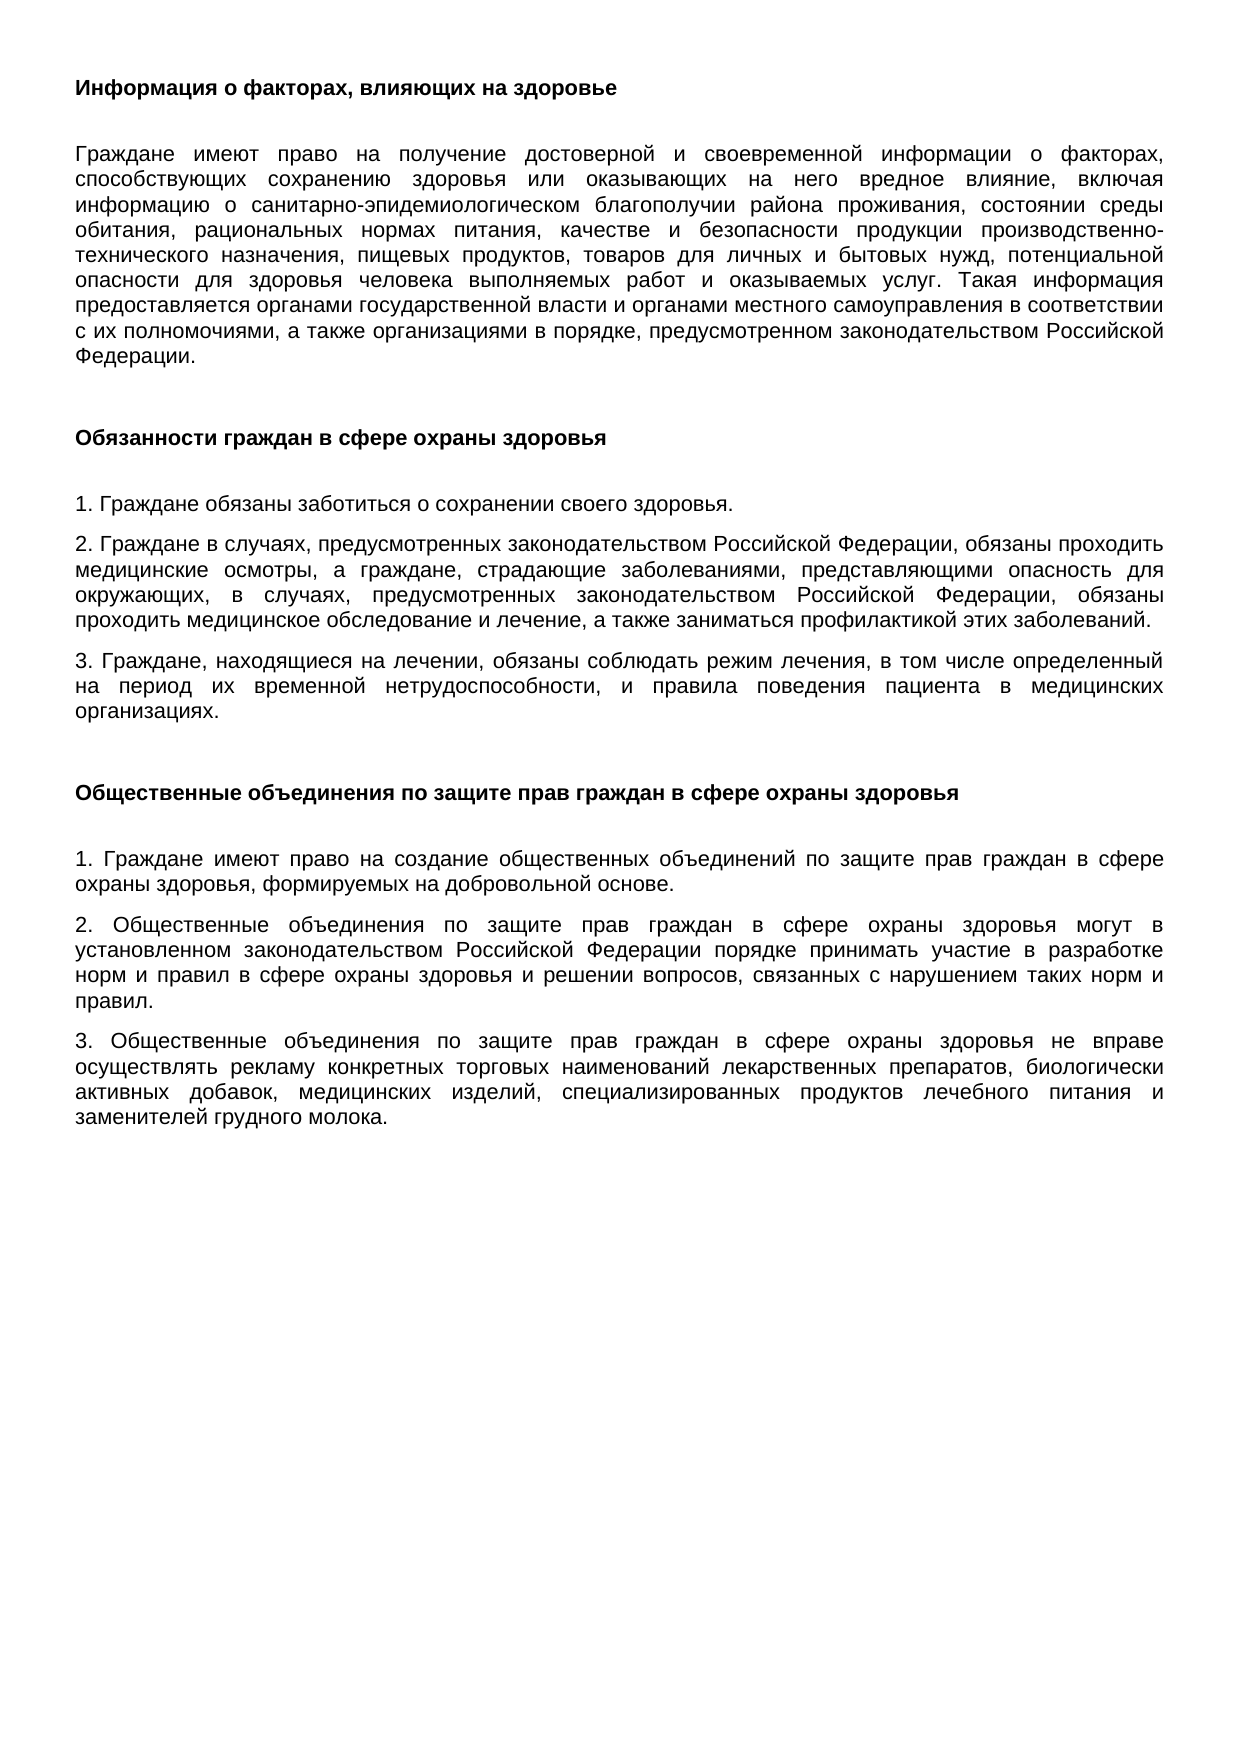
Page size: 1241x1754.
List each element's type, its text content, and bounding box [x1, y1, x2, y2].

text 3. Общественные объединения по защите прав граждан в сфере охраны здоровья не вправе осуществлять рекламу конкретных торговых наименований лекарственных препаратов, биологически активных добавок, медицинских изделий, специализированных продуктов лечебного питания и заменителей грудного молока. [75, 1028, 1165, 1129]
text 3. Граждане, находящиеся на лечении, обязаны соблюдать режим лечения, в том числе определенный на период их временной нетрудоспособности, и правила поведения пациента в медицинских организациях. [75, 648, 1165, 723]
text Обязанности граждан в сфере охраны здоровья [75, 424, 1165, 449]
text 2. Граждане в случаях, предусмотренных законодательством Российской Федерации, обязаны проходить медицинские осмотры, а граждане, страдающие заболеваниями, представляющими опасность для окружающих, в случаях, предусмотренных законодательством Российской Федерации, обязаны проходить медицинское обследование и лечение, а также заниматься профилактикой этих заболеваний. [75, 531, 1165, 632]
text 1. Граждане имеют право на создание общественных объединений по защите прав граждан в сфере охраны здоровья, формируемых на добровольной основе. [75, 846, 1165, 896]
text 2. Общественные объединения по защите прав граждан в сфере охраны здоровья могут в установленном законодательством Российской Федерации порядке принимать участие в разработке норм и правил в сфере охраны здоровья и решении вопросов, связанных с нарушением таких норм и правил. [75, 912, 1165, 1013]
text 1. Граждане обязаны заботиться о сохранении своего здоровья. [75, 490, 1165, 516]
text Информация о факторах, влияющих на здоровье [75, 75, 1165, 100]
text Граждане имеют право на получение достоверной и своевременной информации о факторах, способствующих сохранению здоровья или оказывающих на него вредное влияние, включая информацию о санитарно-эпидемиологическом благополучии района проживания, состоянии среды обитания, рациональных нормах питания, качестве и безопасности продукции производственно-технического назначения, пищевых продуктов, товаров для личных и бытовых нужд, потенциальной опасности для здоровья человека выполняемых работ и оказываемых услуг. Такая информация предоставляется органами государственной власти и органами местного самоуправления в соответствии с их полномочиями, а также организациями в порядке, предусмотренном законодательством Российской Федерации. [75, 141, 1165, 368]
text Общественные объединения по защите прав граждан в сфере охраны здоровья [75, 780, 1165, 805]
